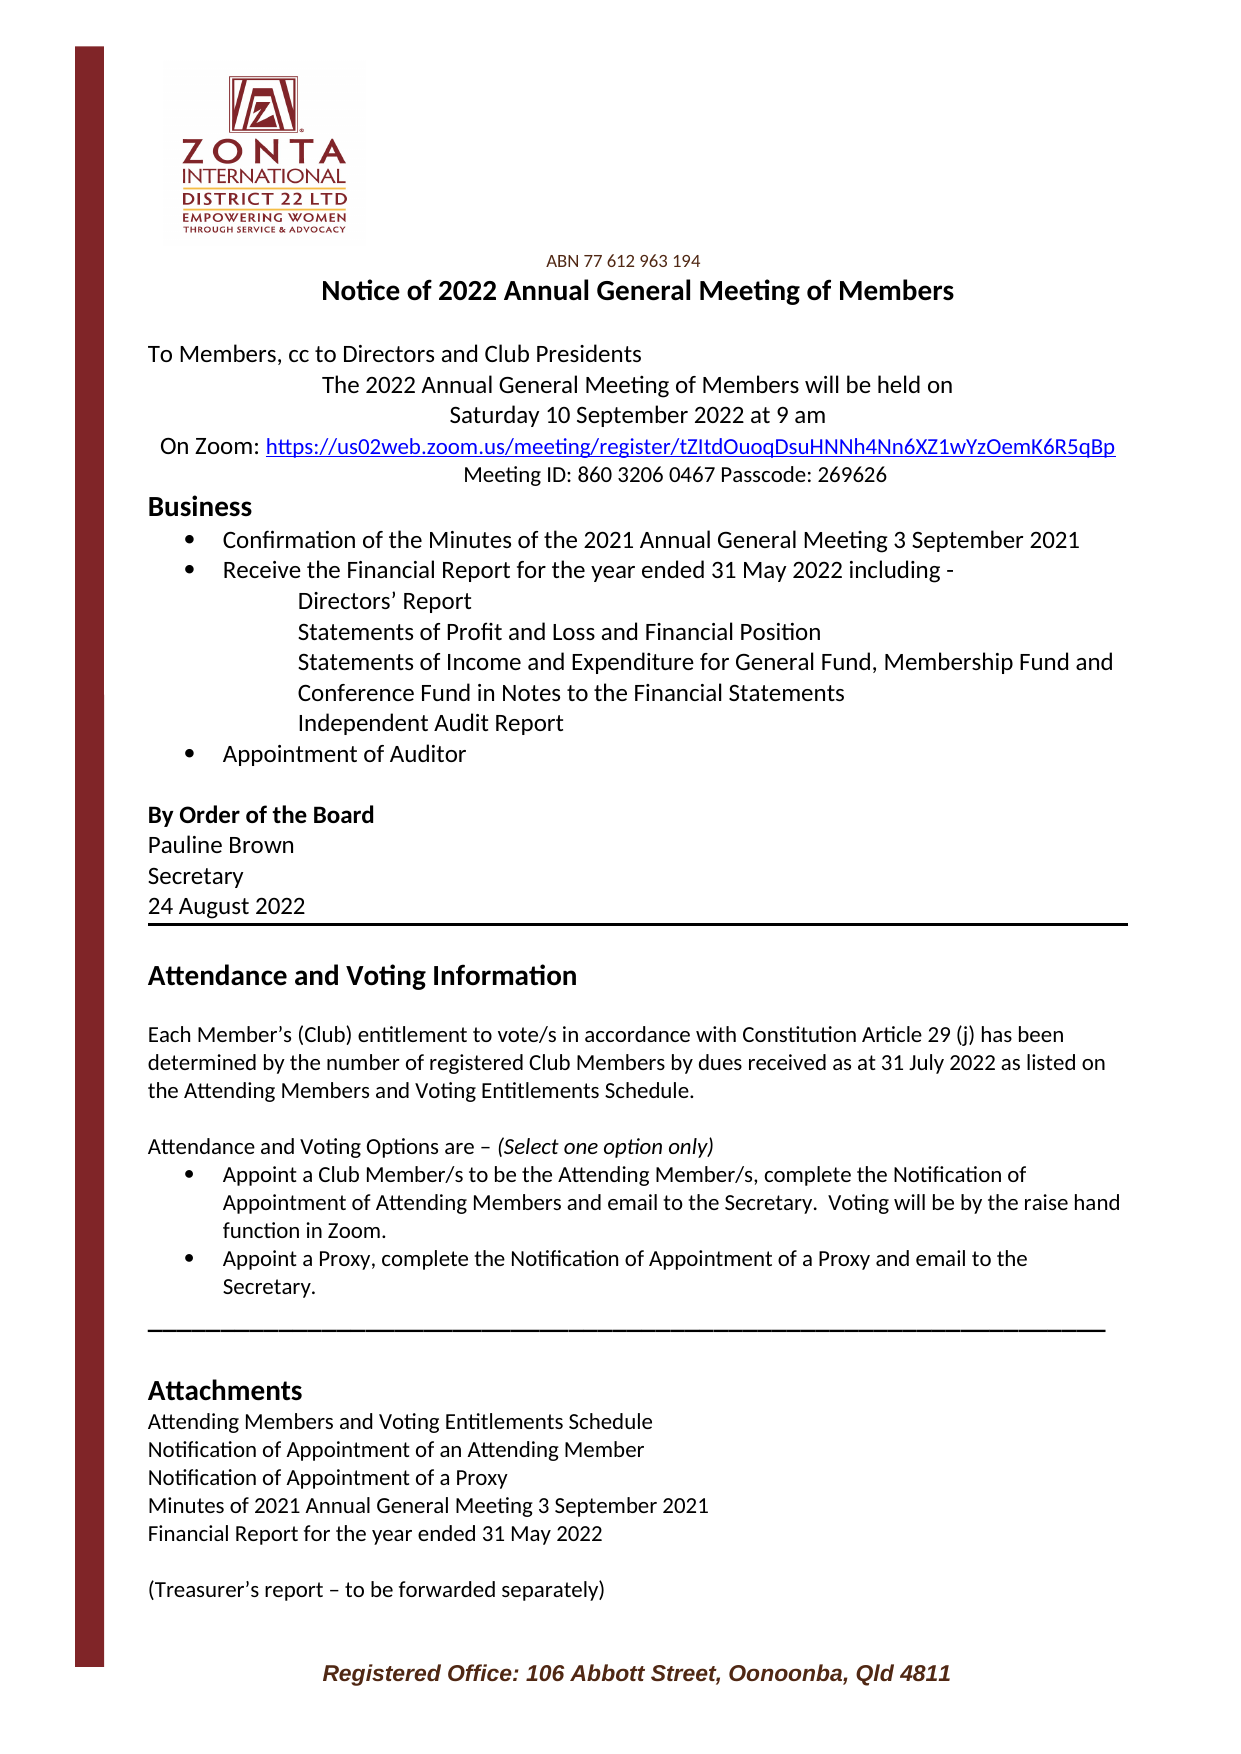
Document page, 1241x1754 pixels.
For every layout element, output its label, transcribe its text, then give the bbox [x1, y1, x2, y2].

text Meeting ID: 860 3206 0467 Passcode: 269626 [223, 460, 1128, 488]
list Appointment of Auditor [185, 738, 1128, 768]
text To Members, cc to Directors and Club Presidents [148, 338, 1128, 369]
text Attachments [148, 1372, 1128, 1407]
text Directors’ Report [298, 585, 1128, 616]
text Each Member’s (Club) entitlement to vote/s in accordance with Constitution Article 29 (j) has been determined by the number of registered Club Members by dues received as at 31 July 2022 as listed on the Attending Members and Voting Entitlements Schedule. [148, 1020, 1128, 1104]
text Notice of 2022 Annual General Meeting of Members [148, 272, 1128, 308]
text Secretary [148, 860, 1128, 890]
text Saturday 10 September 2022 at 9 am [148, 399, 1128, 430]
list Receive the Financial Report for the year ended 31 May 2022 including - [185, 554, 1128, 585]
text Statements of Profit and Loss and Financial Position [298, 616, 1128, 646]
list Appoint a Club Member/s to be the Attending Member/s, complete the Notification of Appointment of Attending Members and email to the Secretary. Voting will be by the raise hand function in Zoom. [185, 1160, 1128, 1244]
text Notification of Appointment of an Attending Member [148, 1435, 1128, 1463]
text Attendance and Voting Options are – (Select one option only) [148, 1132, 1128, 1160]
text On Zoom: https://us02web.zoom.us/meeting/register/tZItdOuoqDsuHNNh4Nn6XZ1wYzOemK6R5qBp [148, 430, 1128, 460]
text The 2022 Annual General Meeting of Members will be held on [148, 369, 1128, 399]
text Pauline Brown [148, 829, 1128, 860]
text Financial Report for the year ended 31 May 2022 [148, 1519, 1128, 1547]
text (Treasurer’s report – to be forwarded separately) [148, 1575, 1128, 1603]
text Minutes of 2021 Annual General Meeting 3 September 2021 [148, 1491, 1128, 1519]
text By Order of the Board [148, 799, 1128, 829]
list Confirmation of the Minutes of the 2021 Annual General Meeting 3 September 2021 [185, 524, 1128, 554]
list Appoint a Proxy, complete the Notification of Appointment of a Proxy and email to the Secretary. [185, 1244, 1128, 1300]
text __________________________________________________________________ [148, 1300, 1128, 1336]
text Business [148, 488, 1128, 524]
text Attendance and Voting Information [148, 957, 1128, 992]
text Notification of Appointment of a Proxy [148, 1463, 1128, 1491]
text Attending Members and Voting Entitlements Schedule [148, 1407, 1128, 1435]
picture [162, 60, 366, 246]
text 24 August 2022 [148, 890, 1128, 923]
text Independent Audit Report [298, 707, 1128, 738]
text Statements of Income and Expenditure for General Fund, Membership Fund and Conference Fund in Notes to the Financial Statements [298, 646, 1128, 707]
